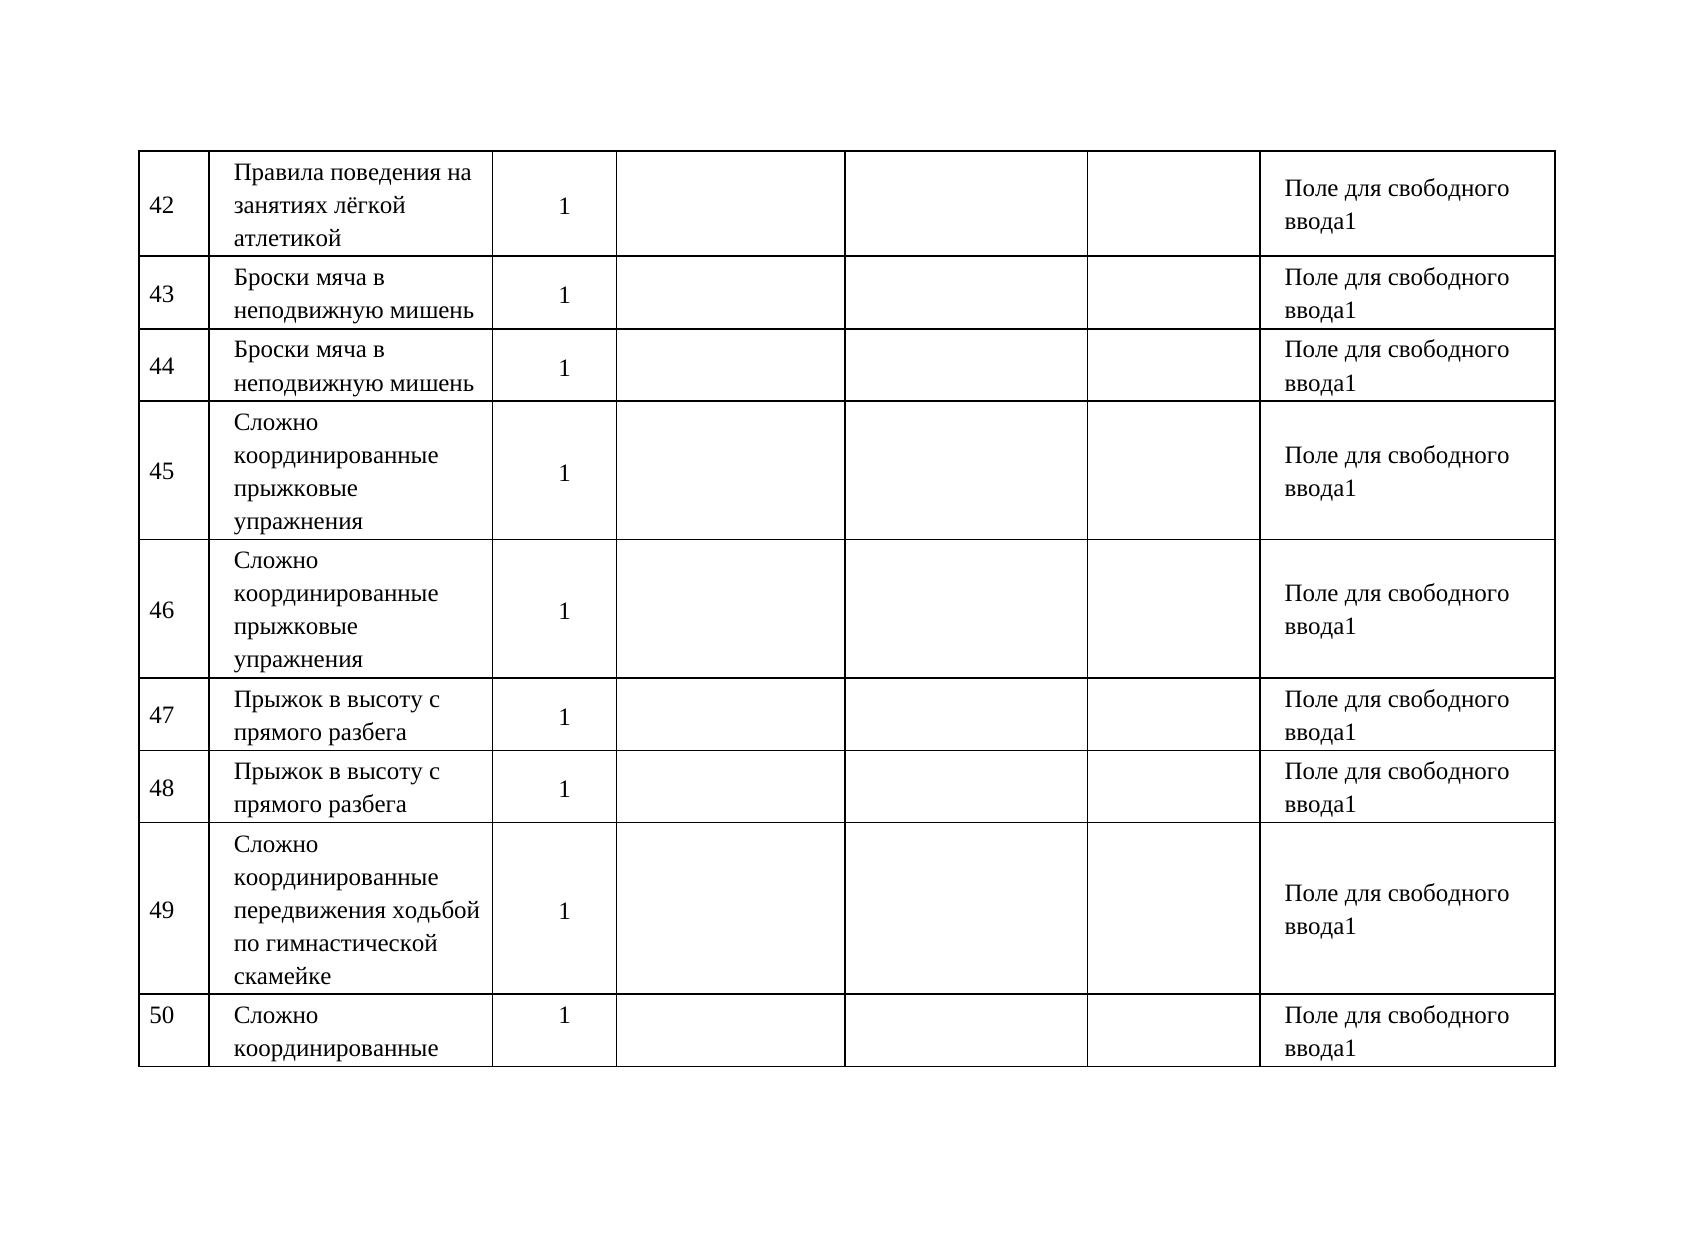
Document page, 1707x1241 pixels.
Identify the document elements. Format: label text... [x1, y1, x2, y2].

table_cell [617, 540, 844, 677]
table_cell 1 [493, 402, 616, 539]
table_cell Прыжок в высоту с прямого разбега [210, 751, 492, 822]
table_cell Поле для свободного ввода1 [1261, 679, 1554, 749]
table_cell 1 [493, 257, 616, 328]
table_cell [1088, 330, 1259, 400]
table_cell [846, 540, 1087, 677]
table_cell [846, 330, 1087, 400]
table_cell 49 [140, 823, 208, 993]
table_cell 50 [140, 995, 208, 1066]
table_cell Поле для свободного ввода1 [1261, 823, 1554, 993]
table_cell Поле для свободного ввода1 [1261, 540, 1554, 677]
table_cell [617, 751, 844, 822]
table_cell Броски мяча в неподвижную мишень [210, 330, 492, 400]
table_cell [1261, 152, 1554, 255]
table_cell [1088, 679, 1259, 749]
table_cell [617, 330, 844, 400]
table_cell [617, 679, 844, 749]
table_cell 43 [140, 257, 208, 328]
table_cell 48 [140, 751, 208, 822]
table_cell [617, 152, 844, 255]
table_cell 46 [140, 540, 208, 677]
table_cell [1088, 823, 1259, 993]
table_cell [846, 751, 1087, 822]
table_cell [846, 257, 1087, 328]
table_cell [1088, 995, 1259, 1066]
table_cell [210, 995, 492, 1066]
table_cell Броски мяча в неподвижную мишень [210, 257, 492, 328]
table_cell 1 [493, 152, 616, 255]
table_cell Сложно координированные прыжковые упражнения [210, 540, 492, 677]
table_cell 42 [140, 152, 208, 255]
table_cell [210, 823, 492, 993]
table_cell Поле для свободного ввода1 [1261, 257, 1554, 328]
table_cell 1 [493, 823, 616, 993]
table_cell Поле для свободного ввода1 [1261, 751, 1554, 822]
table_cell [617, 257, 844, 328]
table_cell Поле для свободного ввода1 [1261, 402, 1554, 539]
table_cell 1 [493, 330, 616, 400]
table_cell 1 [493, 751, 616, 822]
table_cell [617, 402, 844, 539]
table_cell [846, 402, 1087, 539]
table_cell [1088, 152, 1259, 255]
table_cell [846, 995, 1087, 1066]
table_cell 1 [493, 540, 616, 677]
table_cell 45 [140, 402, 208, 539]
table_cell 44 [140, 330, 208, 400]
table_cell [617, 995, 844, 1066]
table_cell Прыжок в высоту с прямого разбега [210, 679, 492, 749]
table_cell [846, 152, 1087, 255]
table_cell [846, 823, 1087, 993]
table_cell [1261, 995, 1554, 1066]
table_cell [617, 823, 844, 993]
table_cell Сложно координированные прыжковые упражнения [210, 402, 492, 539]
table_cell [1088, 257, 1259, 328]
table_cell [1088, 751, 1259, 822]
table_cell [846, 679, 1087, 749]
table_cell [1088, 540, 1259, 677]
table_cell 1 [493, 995, 616, 1066]
table_cell Поле для свободного ввода1 [1261, 330, 1554, 400]
table_cell 1 [493, 679, 616, 749]
table_cell 47 [140, 679, 208, 749]
table_cell [1088, 402, 1259, 539]
table_cell Правила поведения на занятиях лёгкой атлетикой [210, 152, 492, 255]
